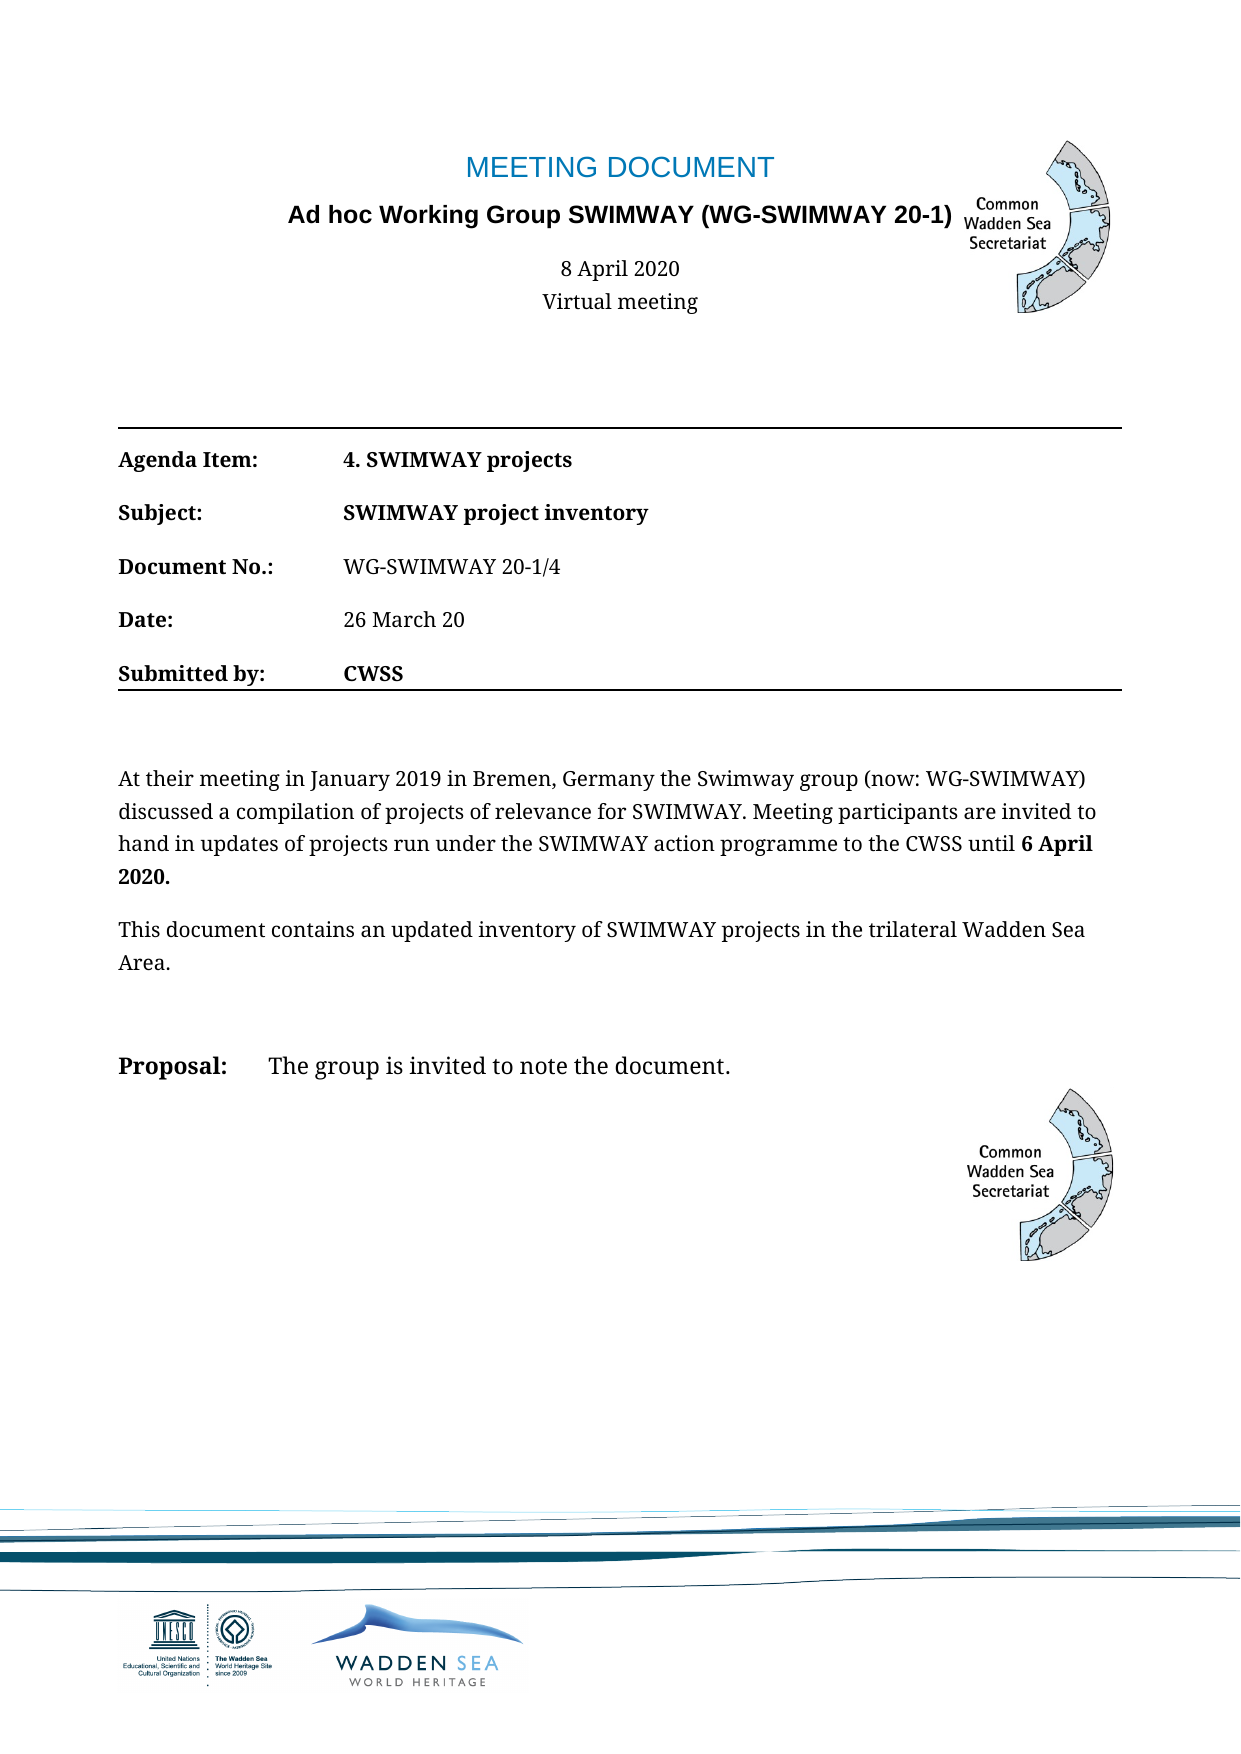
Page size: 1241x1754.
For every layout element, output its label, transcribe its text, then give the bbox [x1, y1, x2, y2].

picture [964, 229, 1111, 254]
text 8 April 2020 [118, 254, 1122, 283]
text Ad hoc Working Group SWIMWAY (WG-SWIMWAY 20-1) [118, 200, 1122, 229]
picture [964, 140, 1111, 150]
text Date: 26 March 20 [118, 605, 1122, 634]
text Document No.: WG-SWIMWAY 20-1/4 [118, 552, 1122, 580]
text Subject: SWIMWAY project inventory [118, 498, 1122, 527]
picture [964, 283, 1111, 287]
text This document contains an updated inventory of SWIMWAY projects in the trilateral Wadden Sea Area. [118, 916, 1122, 977]
picture [964, 183, 1111, 200]
picture [0, 1493, 1241, 1693]
text Proposal: The group is invited to note the document. [118, 1050, 1122, 1081]
picture [967, 1087, 1114, 1261]
text Agenda Item: 4. SWIMWAY projects [118, 445, 1122, 473]
text Submitted by: CWSS [118, 659, 1122, 689]
text At their meeting in January 2019 in Bremen, Germany the Swimway group (now: WG-SWIMWAY) discussed a compilation of projects of relevance for SWIMWAY. Meeting participants are invited to hand in updates of projects run under the SWIMWAY action programme to the CWSS until 6 April 2020. [118, 764, 1122, 891]
text Virtual meeting [118, 287, 1122, 315]
text MEETING DOCUMENT [118, 150, 1122, 183]
